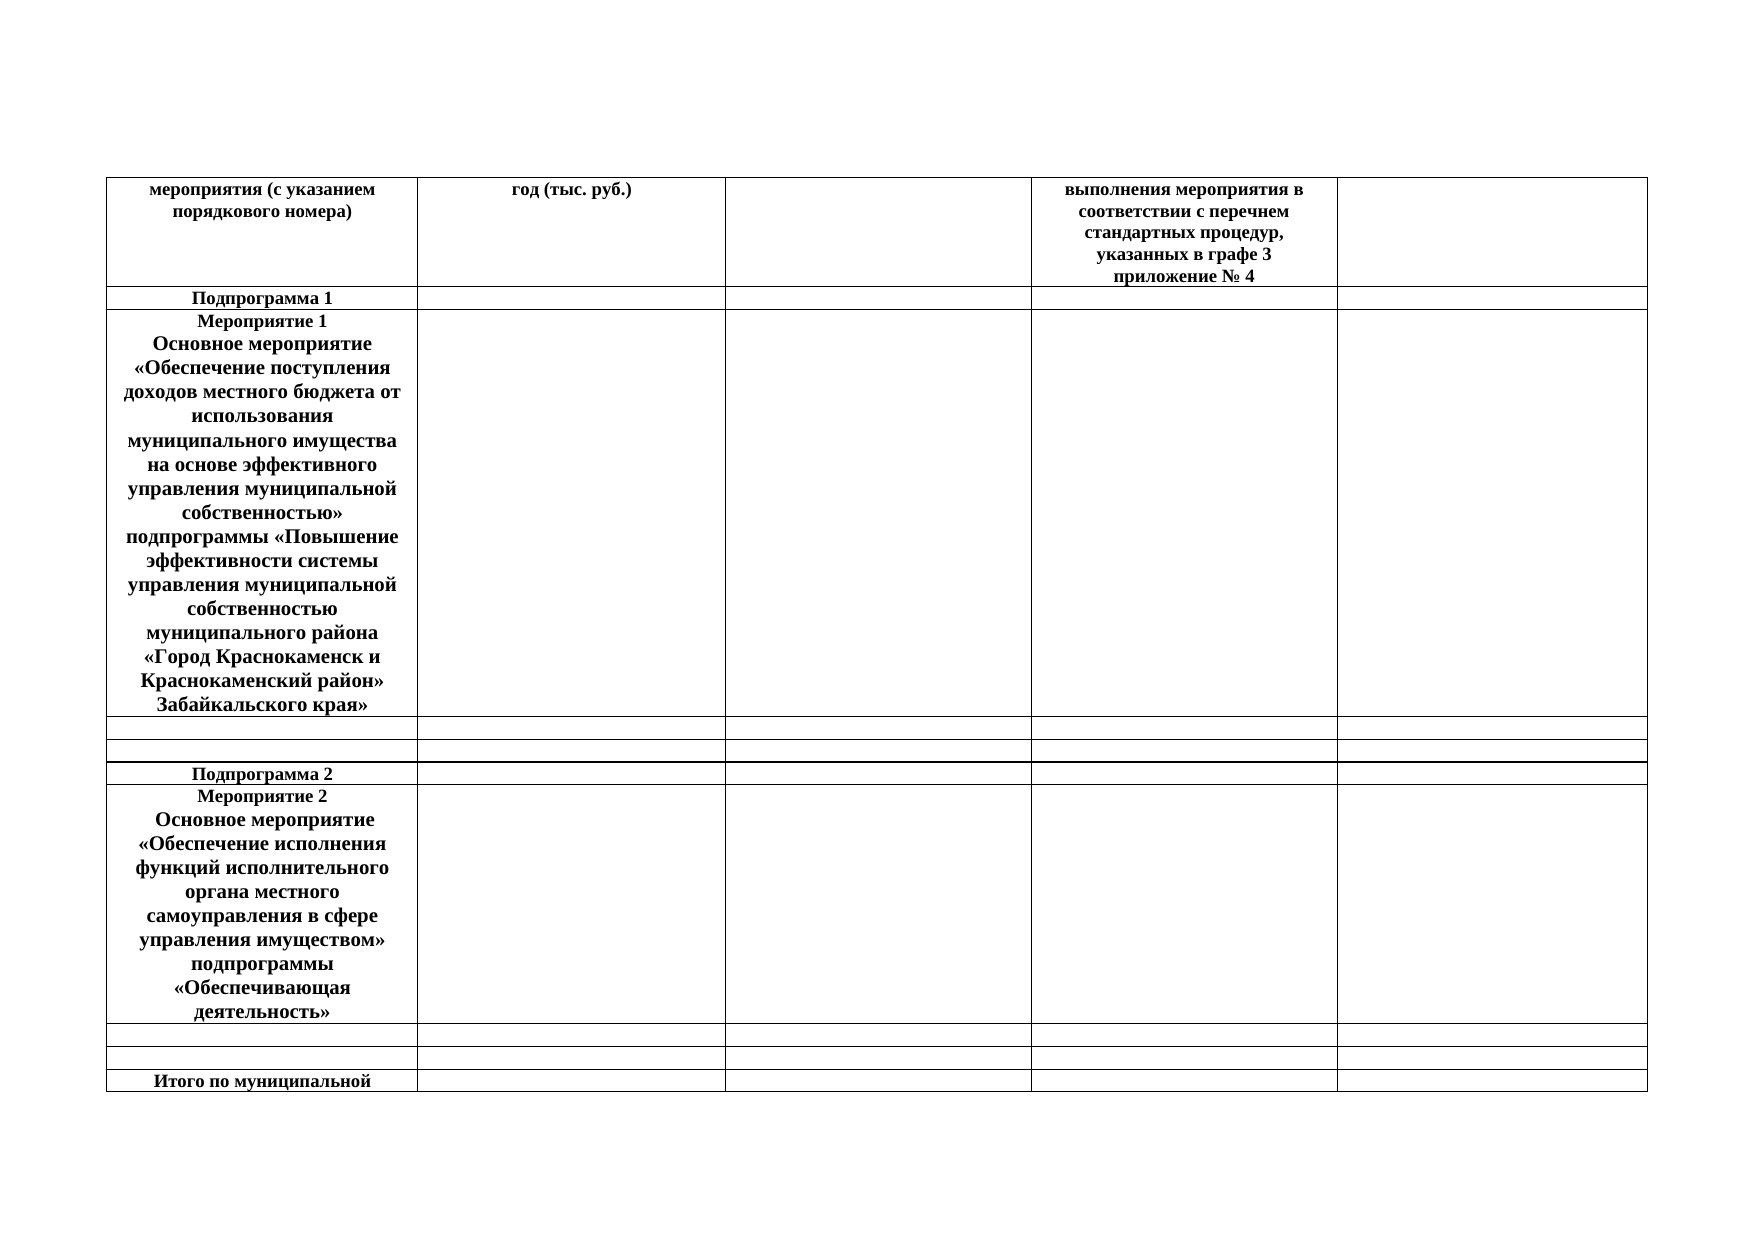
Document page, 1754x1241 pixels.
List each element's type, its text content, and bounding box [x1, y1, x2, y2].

table_cell [1338, 1047, 1647, 1068]
table_cell [1338, 1024, 1647, 1046]
table_cell [1338, 1070, 1647, 1091]
table_cell [418, 763, 725, 784]
table_cell [418, 1070, 725, 1091]
table_cell [726, 287, 1031, 309]
table_cell [726, 785, 1031, 1023]
table_cell [726, 740, 1031, 761]
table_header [418, 178, 725, 286]
table_cell [1032, 763, 1337, 784]
table_cell [1032, 717, 1337, 739]
table_cell [1338, 310, 1647, 716]
table_cell [418, 740, 725, 761]
table_cell [1338, 763, 1647, 784]
table_cell [107, 717, 417, 739]
table_cell [726, 1070, 1031, 1091]
table_cell [1032, 740, 1337, 761]
table_cell Мероприятие 2 Основное мероприятие «Обеспечение исполнения функций исполнительного органа местного самоуправления в сфере управления имуществом» подпрограммы «Обеспечивающая деятельность» [107, 785, 417, 1023]
table_cell [1032, 287, 1337, 309]
table_cell [726, 717, 1031, 739]
table_cell Мероприятие 1 Основное мероприятие «Обеспечение поступления доходов местного бюджета от использования муниципального имущества на основе эффективного управления муниципальной собственностью» подпрограммы «Повышение эффективности системы управления муниципальной собственностью муниципального района «Город Краснокаменск и Краснокаменский район» Забайкальского края» [107, 310, 417, 716]
table_cell [418, 1024, 725, 1046]
table_cell [418, 287, 725, 309]
table_cell [107, 1024, 417, 1046]
table_cell [418, 1047, 725, 1068]
table_cell Подпрограмма 1 [107, 287, 417, 309]
table_cell [1032, 1070, 1337, 1091]
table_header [1338, 178, 1647, 286]
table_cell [107, 1070, 417, 1091]
table_cell [107, 1047, 417, 1068]
table_cell [418, 310, 725, 716]
table_cell [1032, 1047, 1337, 1068]
table_cell [1338, 785, 1647, 1023]
table_cell [418, 717, 725, 739]
table_cell [726, 1047, 1031, 1068]
table_cell [1032, 1024, 1337, 1046]
table_cell [726, 763, 1031, 784]
table_cell [418, 785, 725, 1023]
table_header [726, 178, 1031, 286]
table_cell Подпрограмма 2 [107, 763, 417, 784]
table_cell [1338, 740, 1647, 761]
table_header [1032, 178, 1337, 286]
table_cell [107, 740, 417, 761]
table_cell [726, 1024, 1031, 1046]
table_cell [1032, 785, 1337, 1023]
table_cell [726, 310, 1031, 716]
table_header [107, 178, 417, 286]
table_cell [1338, 287, 1647, 309]
table_cell [1032, 310, 1337, 716]
table_cell [1338, 717, 1647, 739]
